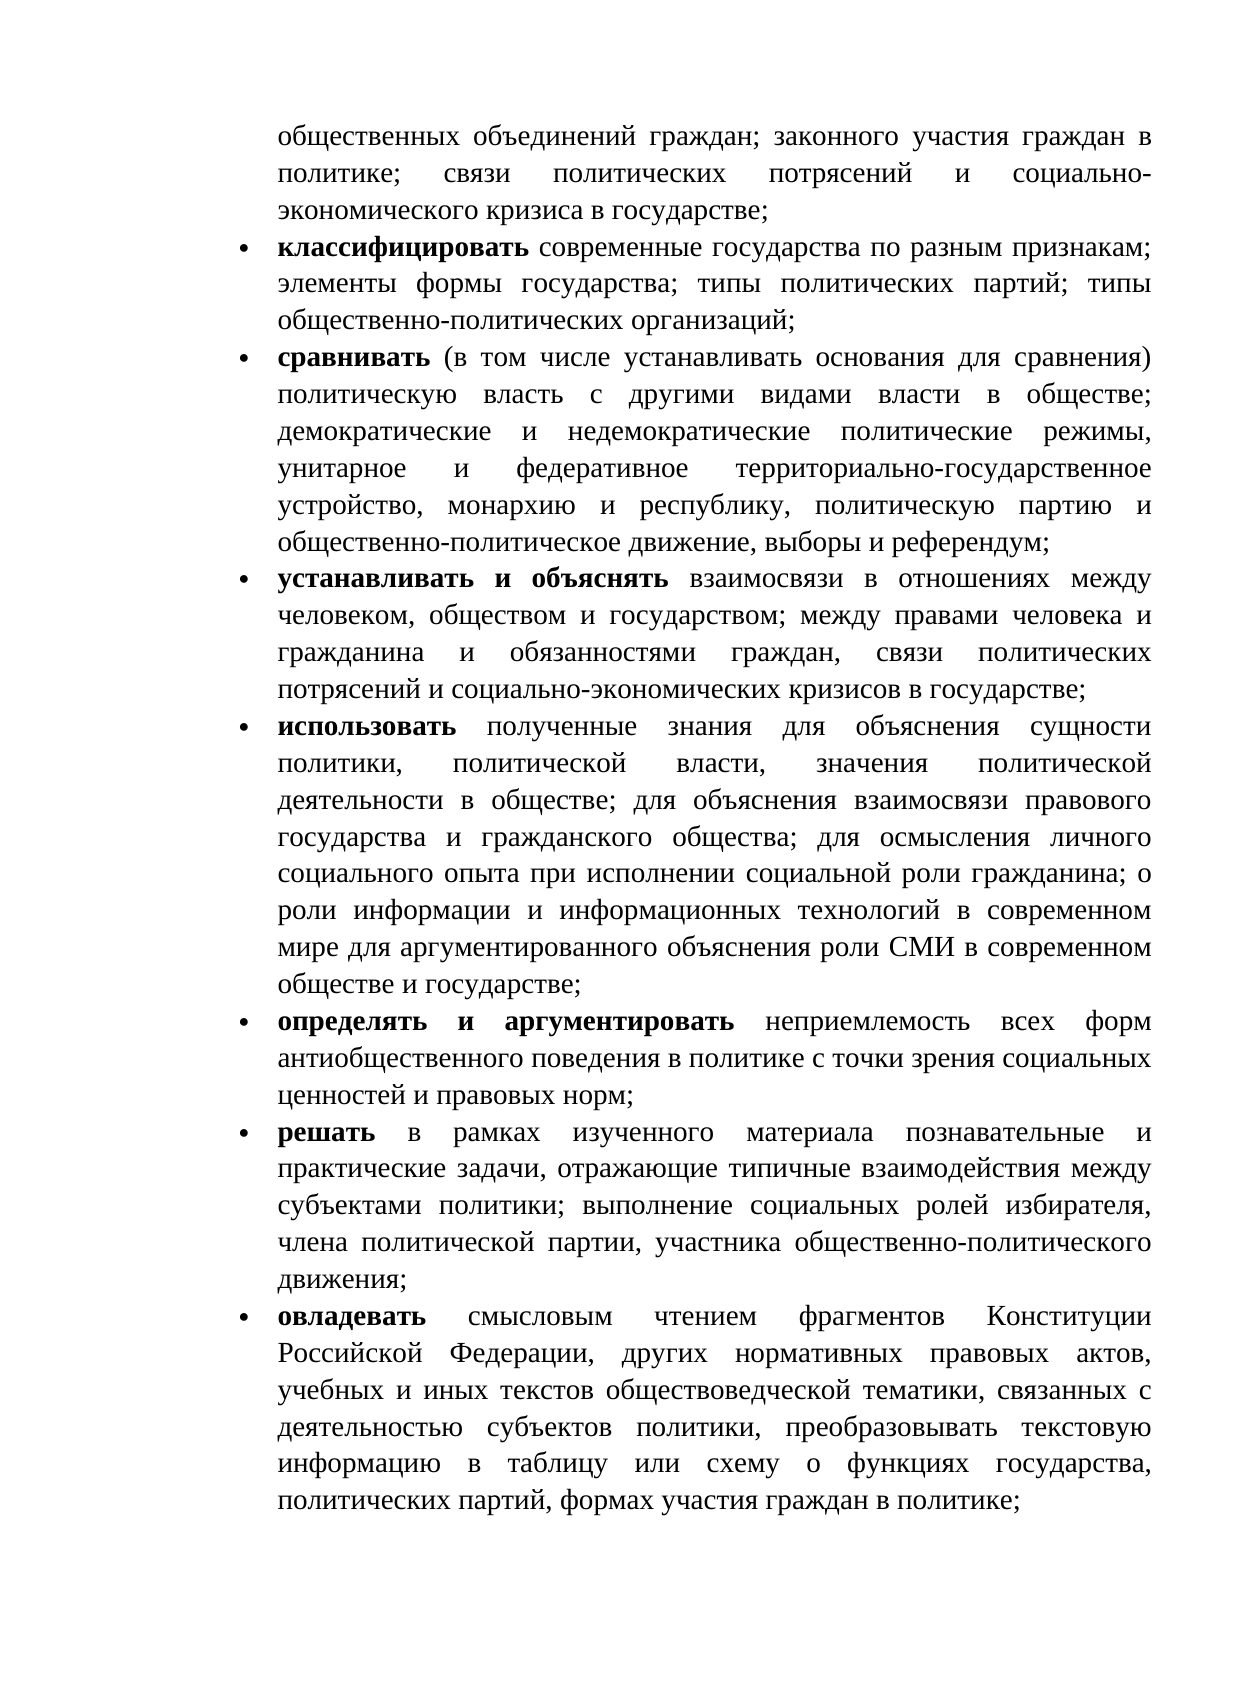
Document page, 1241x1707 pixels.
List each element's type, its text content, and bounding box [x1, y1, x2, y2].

list сравнивать (в том числе устанавливать основания для сравнения) политическую власть с другими видами власти в обществе; демократические и недемократические политические режимы, унитарное и федеративное территориально-государственное устройство, монархию и республику, политическую партию и общественно-политическое движение, выборы и референдум; [240, 339, 1152, 557]
list устанавливать и объяснять взаимосвязи в отношениях между человеком, обществом и государством; между правами человека и гражданина и обязанностями граждан, связи политических потрясений и социально-экономических кризисов в государстве; [240, 561, 1152, 705]
list использовать полученные знания для объяснения сущности политики, политической власти, значения политической деятельности в обществе; для объяснения взаимосвязи правового государства и гражданского общества; для осмысления личного социального опыта при исполнении социальной роли гражданина; о роли информации и информационных технологий в современном мире для аргументированного объяснения роли СМИ в современном обществе и государстве; [240, 708, 1152, 1000]
list овладевать смысловым чтением фрагментов Конституции Российской Федерации, других нормативных правовых актов, учебных и иных текстов обществоведческой тематики, связанных с деятельностью субъектов политики, преобразовывать текстовую информацию в таблицу или схему о функциях государства, политических партий, формах участия граждан в политике; [240, 1298, 1152, 1516]
list определять и аргументировать неприемлемость всех форм антиобщественного поведения в политике с точки зрения социальных ценностей и правовых норм; [240, 1003, 1152, 1110]
list решать в рамках изученного материала познавательные и практические задачи, отражающие типичные взаимодействия между субъектами политики; выполнение социальных ролей избирателя, члена политической партии, участника общественно-политического движения; [240, 1114, 1152, 1295]
list классифицировать современные государства по разным признакам; элементы формы государства; типы политических партий; типы общественно-политических организаций; [240, 229, 1152, 336]
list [240, 118, 1152, 225]
